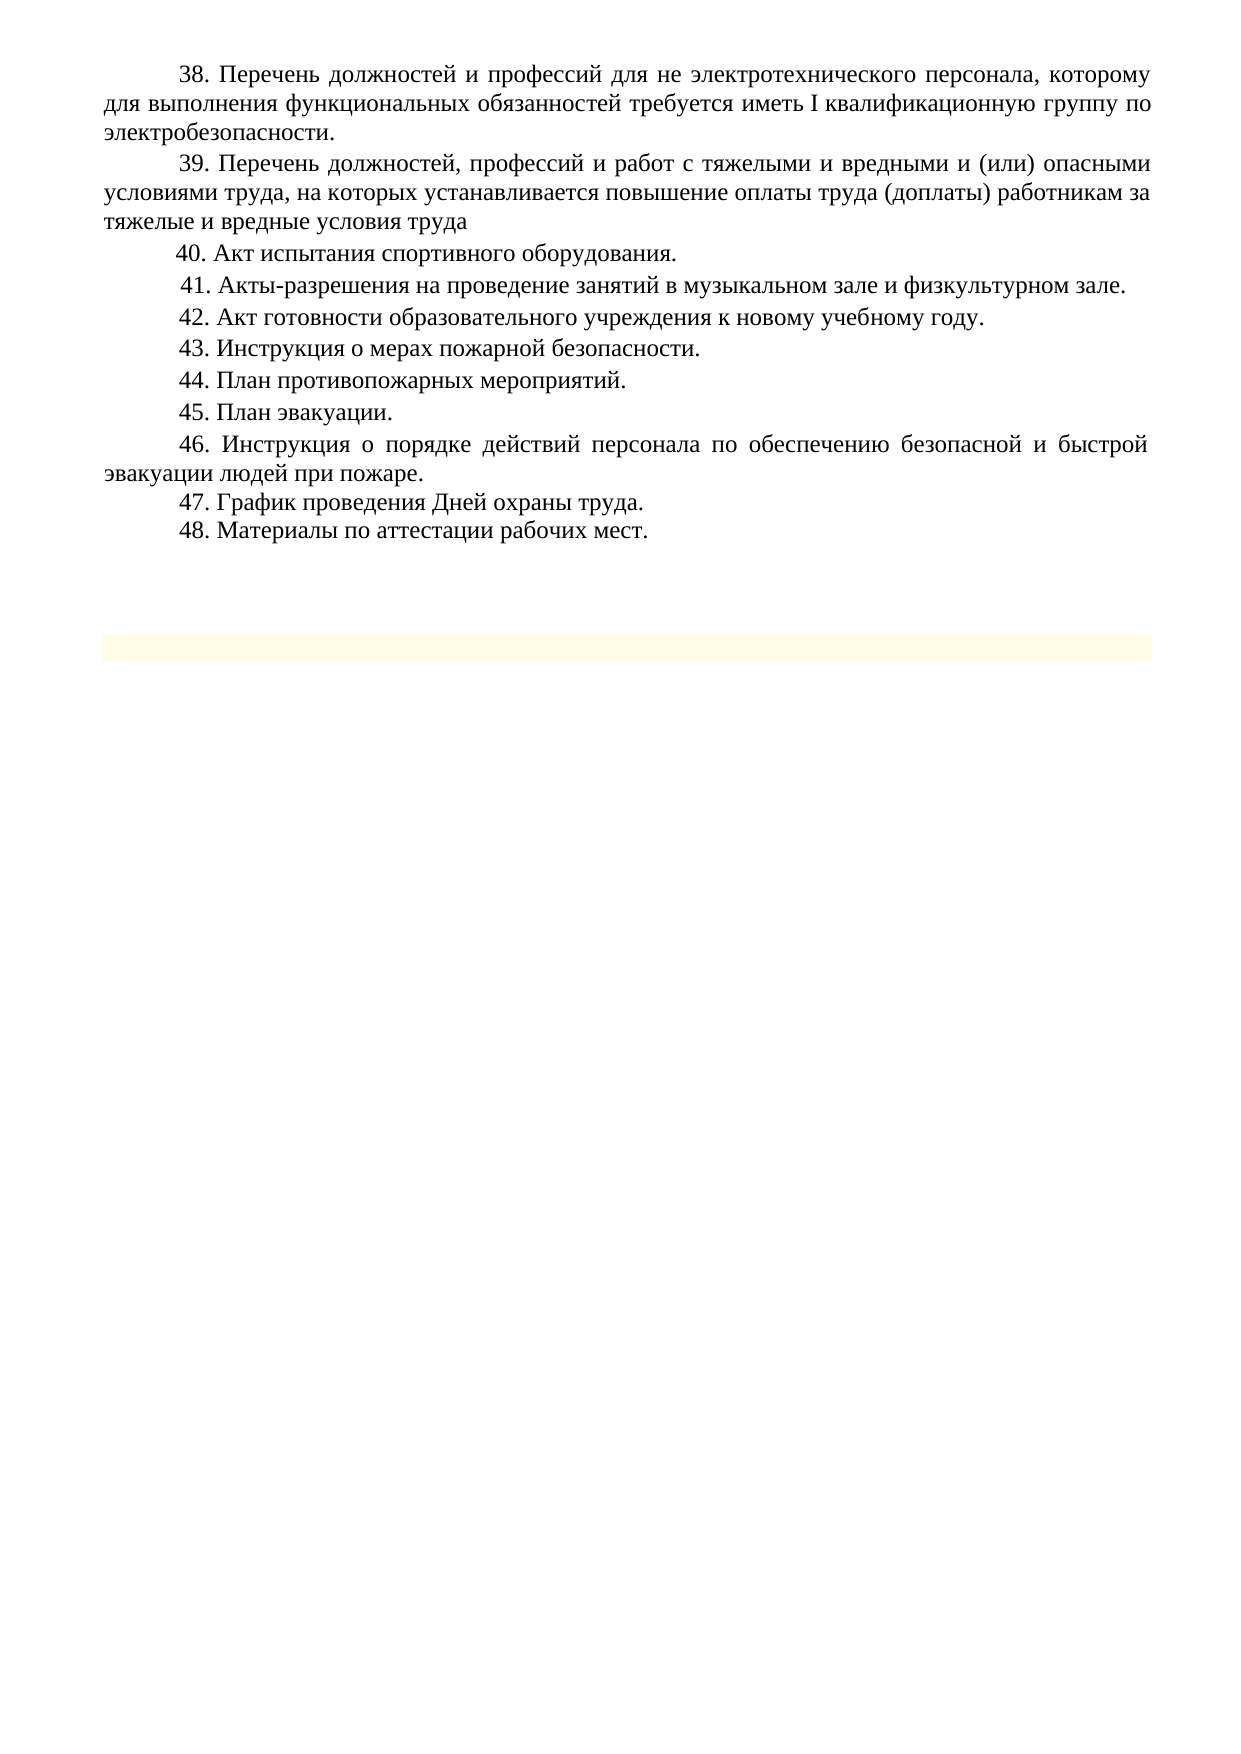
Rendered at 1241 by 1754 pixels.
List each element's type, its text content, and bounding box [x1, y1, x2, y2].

text 39. Перечень должностей, профессий и работ с тяжелыми и вредными и (или) опасными условиями труда, на которых устанавливается повышение оплаты труда (доплаты) работникам за тяжелые и вредные условия труда [103, 148, 1152, 235]
text 45. План эвакуации. [103, 397, 1152, 426]
text 41. Акты-разрешения на проведение занятий в музыкальном зале и физкультурном зале. [105, 270, 1150, 298]
text 46. Инструкция о порядке действий персонала по обеспечению безопасной и быстрой эвакуации людей при пожаре. [104, 429, 1149, 487]
text 47. График проведения Дней охраны труда. [104, 487, 1149, 515]
text 44. План противопожарных мероприятий. [103, 365, 1152, 394]
text 40. Акт испытания спортивного оборудования. [107, 238, 1152, 267]
text 42. Акт готовности образовательного учреждения к новому учебному году. [103, 302, 1150, 330]
text 43. Инструкция о мерах пожарной безопасности. [103, 333, 1152, 362]
text 38. Перечень должностей и профессий для не электротехнического персонала, которому для выполнения функциональных обязанностей требуется иметь I квалификационную группу по электробезопасности. [103, 59, 1152, 145]
text 48. Материалы по аттестации рабочих мест. [104, 515, 1149, 544]
